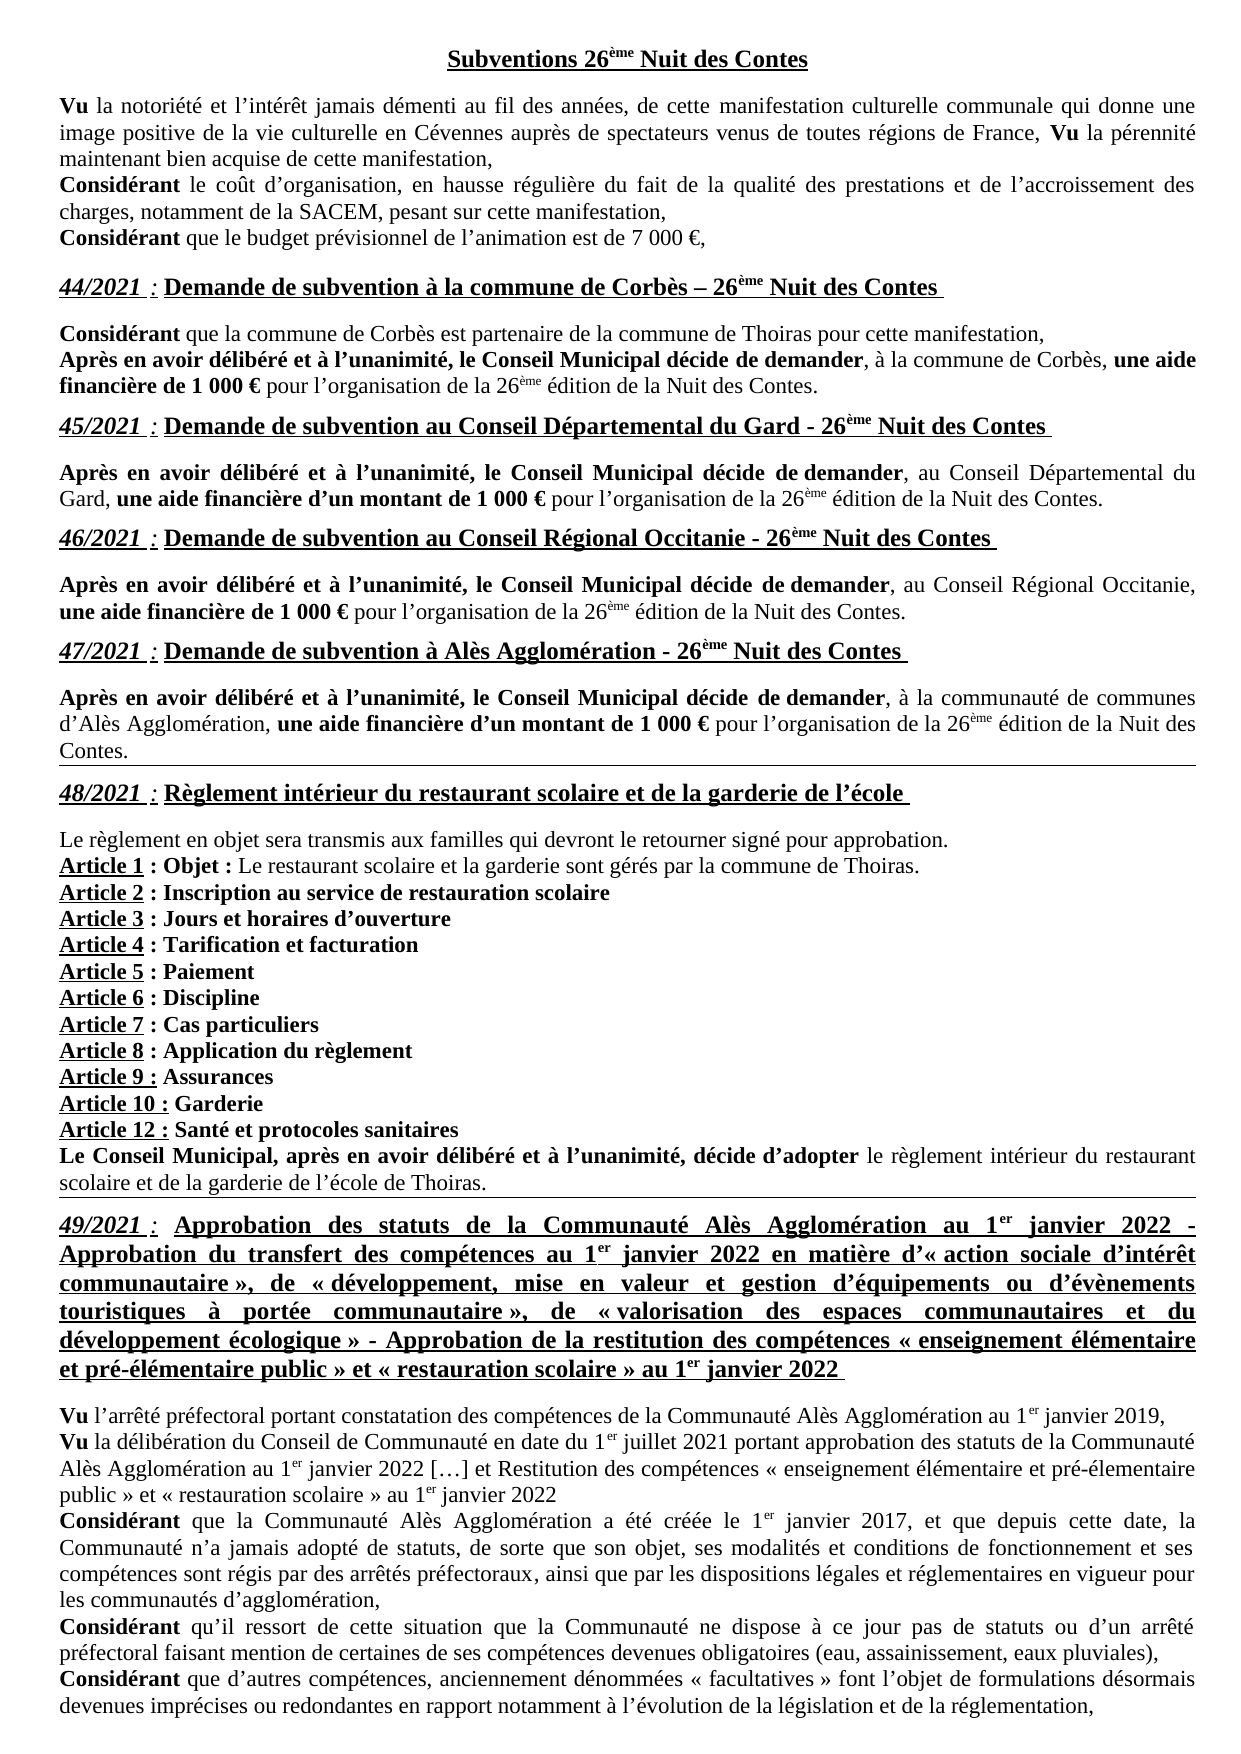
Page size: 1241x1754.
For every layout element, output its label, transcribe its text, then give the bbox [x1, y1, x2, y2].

text Considérant que le budget prévisionnel de l’animation est de 7 000 €, [59, 224, 1196, 250]
text 47/2021 : Demande de subvention à Alès Agglomération - 26ème Nuit des Contes [59, 636, 1196, 665]
text Article 3 : Jours et horaires d’ouverture [59, 905, 1196, 932]
text Considérant qu’il ressort de cette situation que la Communauté ne dispose à ce jour pas de statuts ou d’un arrêté préfectoral faisant mention de certaines de ses compétences devenues obligatoires (eau, assainissement, eaux pluviales), [59, 1613, 1196, 1665]
text 46/2021 : Demande de subvention au Conseil Régional Occitanie - 26ème Nuit des Contes [59, 523, 1196, 552]
text Article 2 : Inscription au service de restauration scolaire [59, 879, 1196, 905]
text Considérant que la commune de Corbès est partenaire de la commune de Thoiras pour cette manifestation, [59, 320, 1196, 346]
text Le règlement en objet sera transmis aux familles qui devront le retourner signé pour approbation. [59, 826, 1196, 852]
text Article 4 : Tarification et facturation [59, 932, 1196, 958]
text Article 12 : Santé et protocoles sanitaires [59, 1116, 1196, 1142]
text Article 8 : Application du règlement [59, 1037, 1196, 1063]
text Subventions 26ème Nuit des Contes [59, 44, 1196, 73]
text Après en avoir délibéré et à l’unanimité, le Conseil Municipal décide de demander, à la commune de Corbès, une aide financière de 1 000 € pour l’organisation de la 26ème édition de la Nuit des Contes. [59, 346, 1196, 399]
text Article 9 : Assurances [59, 1063, 1196, 1090]
text Le Conseil Municipal, après en avoir délibéré et à l’unanimité, décide d’adopter le règlement intérieur du restaurant scolaire et de la garderie de l’école de Thoiras. [59, 1142, 1196, 1197]
text Article 10 : Garderie [59, 1090, 1196, 1116]
text 44/2021 : Demande de subvention à la commune de Corbès – 26ème Nuit des Contes [59, 272, 1196, 301]
text Article 5 : Paiement [59, 958, 1196, 984]
text Considérant le coût d’organisation, en hausse régulière du fait de la qualité des prestations et de l’accroissement des charges, notamment de la SACEM, pesant sur cette manifestation, [59, 171, 1196, 224]
text Considérant que d’autres compétences, anciennement dénommées « facultatives » font l’objet de formulations désormais devenues imprécises ou redondantes en rapport notamment à l’évolution de la législation et de la réglementation, [59, 1665, 1196, 1718]
text Article 7 : Cas particuliers [59, 1011, 1196, 1037]
text Considérant que la Communauté Alès Agglomération a été créée le 1er janvier 2017, et que depuis cette date, la Communauté n’a jamais adopté de statuts, de sorte que son objet, ses modalités et conditions de fonctionnement et ses compétences sont régis par des arrêtés préfectoraux, ainsi que par les dispositions légales et réglementaires en vigueur pour les communautés d’agglomération, [59, 1507, 1196, 1613]
text Vu la notoriété et l’intérêt jamais démenti au fil des années, de cette manifestation culturelle communale qui donne une image positive de la vie culturelle en Cévennes auprès de spectateurs venus de toutes régions de France, Vu la pérennité maintenant bien acquise de cette manifestation, [59, 92, 1196, 171]
text 49/2021 : Approbation des statuts de la Communauté Alès Agglomération au 1er janvier 2022 - Approbation du transfert des compétences au 1er janvier 2022 en matière d’« action sociale d’intérêt communautaire », de « développement, mise en valeur et gestion d’équipements ou d’évènements touristiques à portée communautaire », de « valorisation des espaces communautaires et du développement écologique » - Approbation de la restitution des compétences « enseignement élémentaire et pré-élémentaire public » et « restauration scolaire » au 1er janvier 2022 [59, 1352, 1196, 1383]
text 49/2021 : Approbation des statuts de la Communauté Alès Agglomération au 1er janvier 2022 - Approbation du transfert des compétences au 1er janvier 2022 en matière d’« action sociale d’intérêt communautaire », de « développement, mise en valeur et gestion d’équipements ou d’évènements touristiques à portée communautaire », de « valorisation des espaces communautaires et du développement écologique » - Approbation de la restitution des compétences « enseignement élémentaire et pré-élémentaire public » et « restauration scolaire » au 1er janvier 2022 [59, 1210, 1196, 1264]
text 48/2021 : Règlement intérieur du restaurant scolaire et de la garderie de l’école [59, 778, 1196, 807]
text Après en avoir délibéré et à l’unanimité, le Conseil Municipal décide de demander, au Conseil Régional Occitanie, une aide financière de 1 000 € pour l’organisation de la 26ème édition de la Nuit des Contes. [59, 571, 1196, 624]
text 45/2021 : Demande de subvention au Conseil Départemental du Gard - 26ème Nuit des Contes [59, 411, 1196, 440]
text Article 6 : Discipline [59, 984, 1196, 1011]
text Article 1 : Objet : Le restaurant scolaire et la garderie sont gérés par la commune de Thoiras. [59, 852, 1196, 879]
text Vu l’arrêté préfectoral portant constatation des compétences de la Communauté Alès Agglomération au 1er janvier 2019, [59, 1402, 1196, 1428]
text Après en avoir délibéré et à l’unanimité, le Conseil Municipal décide de demander, à la communauté de communes d’Alès Agglomération, une aide financière d’un montant de 1 000 € pour l’organisation de la 26ème édition de la Nuit des Contes. [59, 684, 1196, 765]
text Après en avoir délibéré et à l’unanimité, le Conseil Municipal décide de demander, au Conseil Départemental du Gard, une aide financière d’un montant de 1 000 € pour l’organisation de la 26ème édition de la Nuit des Contes. [59, 459, 1196, 512]
text Vu la délibération du Conseil de Communauté en date du 1er juillet 2021 portant approbation des statuts de la Communauté Alès Agglomération au 1er janvier 2022 […] et Restitution des compétences « enseignement élémentaire et pré-élementaire public » et « restauration scolaire » au 1er janvier 2022 [59, 1428, 1196, 1507]
